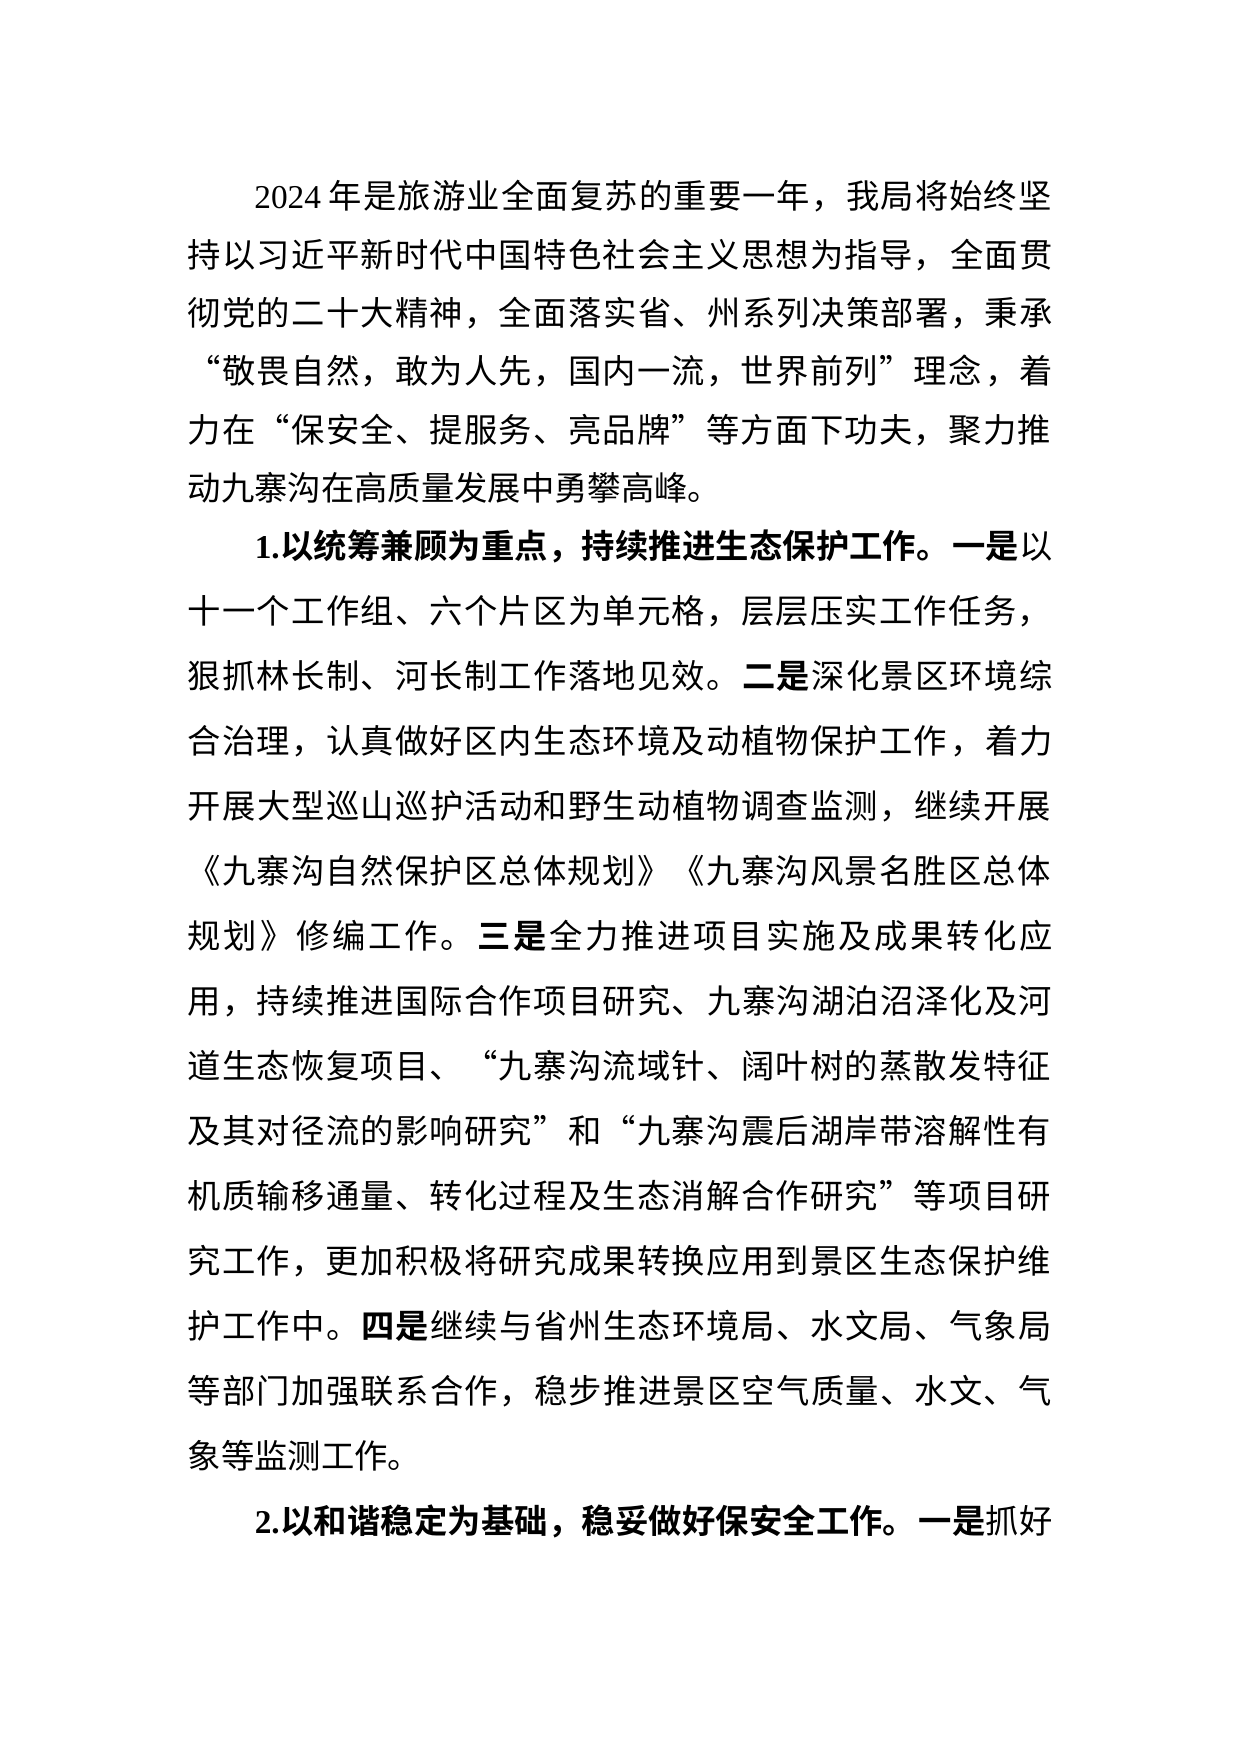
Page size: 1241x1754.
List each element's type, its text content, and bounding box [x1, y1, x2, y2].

text 1.以统筹兼顾为重点，持续推进生态保护工作。一是以十一个工作组、六个片区为单元格，层层压实工作任务，狠抓林长制、河长制工作落地见效。二是深化景区环境综合治理，认真做好区内生态环境及动植物保护工作，着力开展大型巡山巡护活动和野生动植物调查监测，继续开展《九寨沟自然保护区总体规划》《九寨沟风景名胜区总体规划》修编工作。三是全力推进项目实施及成果转化应用，持续推进国际合作项目研究、九寨沟湖泊沼泽化及河道生态恢复项目、“九寨沟流域针、阔叶树的蒸散发特征及其对径流的影响研究”和“九寨沟震后湖岸带溶解性有机质输移通量、转化过程及生态消解合作研究”等项目研究工作，更加积极将研究成果转换应用到景区生态保护维护工作中。四是继续与省州生态环境局、水文局、气象局等部门加强联系合作，稳步推进景区空气质量、水文、气象等监测工作。 [187, 512, 1053, 1487]
text 2024年是旅游业全面复苏的重要一年，我局将始终坚持以习近平新时代中国特色社会主义思想为指导，全面贯彻党的二十大精神，全面落实省、州系列决策部署，秉承“敬畏自然，敢为人先，国内一流，世界前列”理念，着力在“保安全、提服务、亮品牌”等方面下功夫，聚力推动九寨沟在高质量发展中勇攀高峰。 [187, 162, 1053, 512]
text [187, 1487, 1053, 1552]
